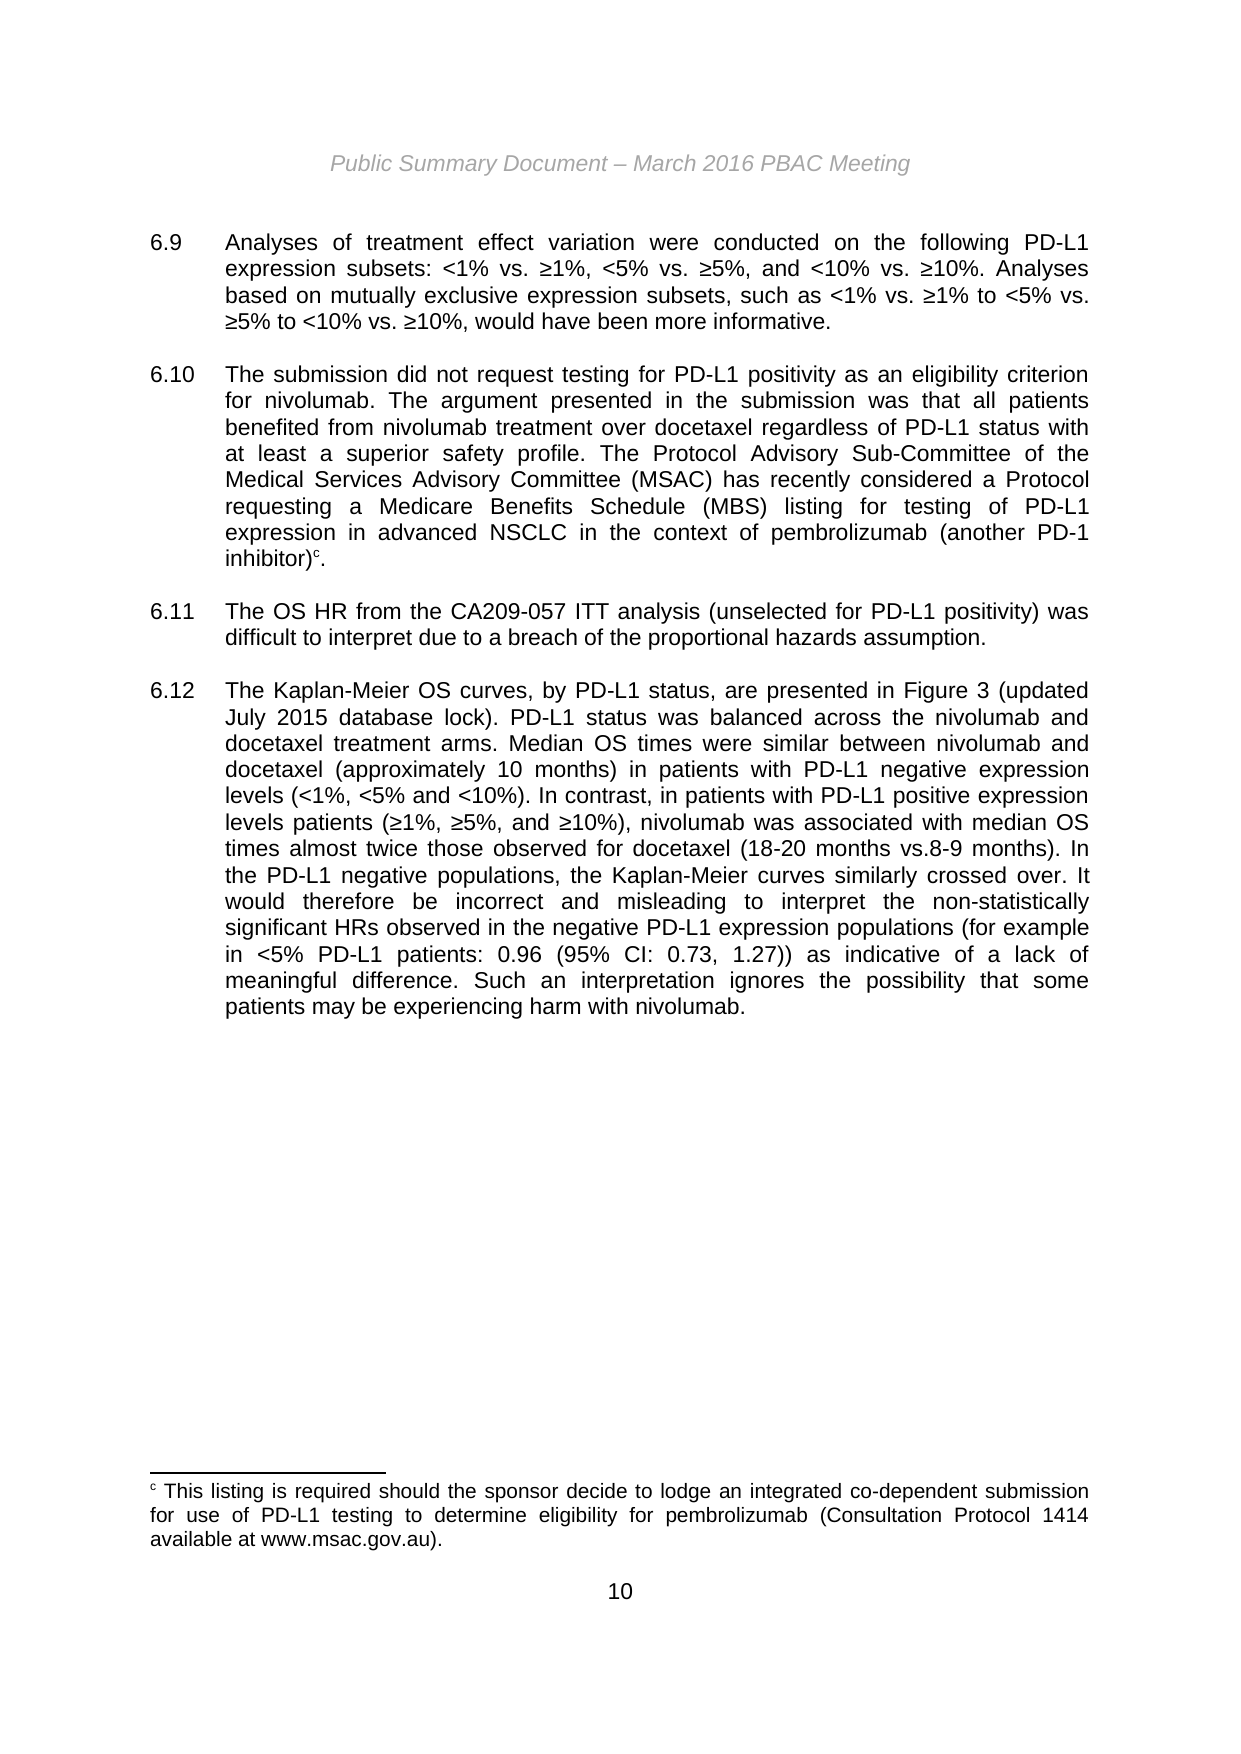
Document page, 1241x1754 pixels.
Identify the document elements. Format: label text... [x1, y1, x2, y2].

list Analyses of treatment effect variation were conducted on the following PD-L1 expression subsets: <1% vs. ≥1%, <5% vs. ≥5%, and <10% vs. ≥10%. Analyses based on mutually exclusive expression subsets, such as <1% vs. ≥1% to <5% vs. ≥5% to <10% vs. ≥10%, would have been more informative. [150, 229, 1090, 334]
list The OS HR from the CA209-057 ITT analysis (unselected for PD-L1 positivity) was difficult to interpret due to a breach of the proportional hazards assumption. [150, 598, 1090, 651]
list The Kaplan-Meier OS curves, by PD-L1 status, are presented in Figure 3 (updated July 2015 database lock). PD-L1 status was balanced across the nivolumab and docetaxel treatment arms. Median OS times were similar between nivolumab and docetaxel (approximately 10 months) in patients with PD-L1 negative expression levels (<1%, <5% and <10%). In contrast, in patients with PD-L1 positive expression levels patients (≥1%, ≥5%, and ≥10%), nivolumab was associated with median OS times almost twice those observed for docetaxel (18-20 months vs.8-9 months). In the PD-L1 negative populations, the Kaplan-Meier curves similarly crossed over. It would therefore be incorrect and misleading to interpret the non-statistically significant HRs observed in the negative PD-L1 expression populations (for example in <5% PD-L1 patients: 0.96 (95% CI: 0.73, 1.27)) as indicative of a lack of meaningful difference. Such an interpretation ignores the possibility that some patients may be experiencing harm with nivolumab. [150, 677, 1090, 1020]
list The submission did not request testing for PD-L1 positivity as an eligibility criterion for nivolumab. The argument presented in the submission was that all patients benefited from nivolumab treatment over docetaxel regardless of PD-L1 status with at least a superior safety profile. The Protocol Advisory Sub-Committee of the Medical Services Advisory Committee (MSAC) has recently considered a Protocol requesting a Medicare Benefits Schedule (MBS) listing for testing of PD-L1 expression in advanced NSCLC in the context of pembrolizumab (another PD-1 inhibitor). [150, 361, 1090, 572]
